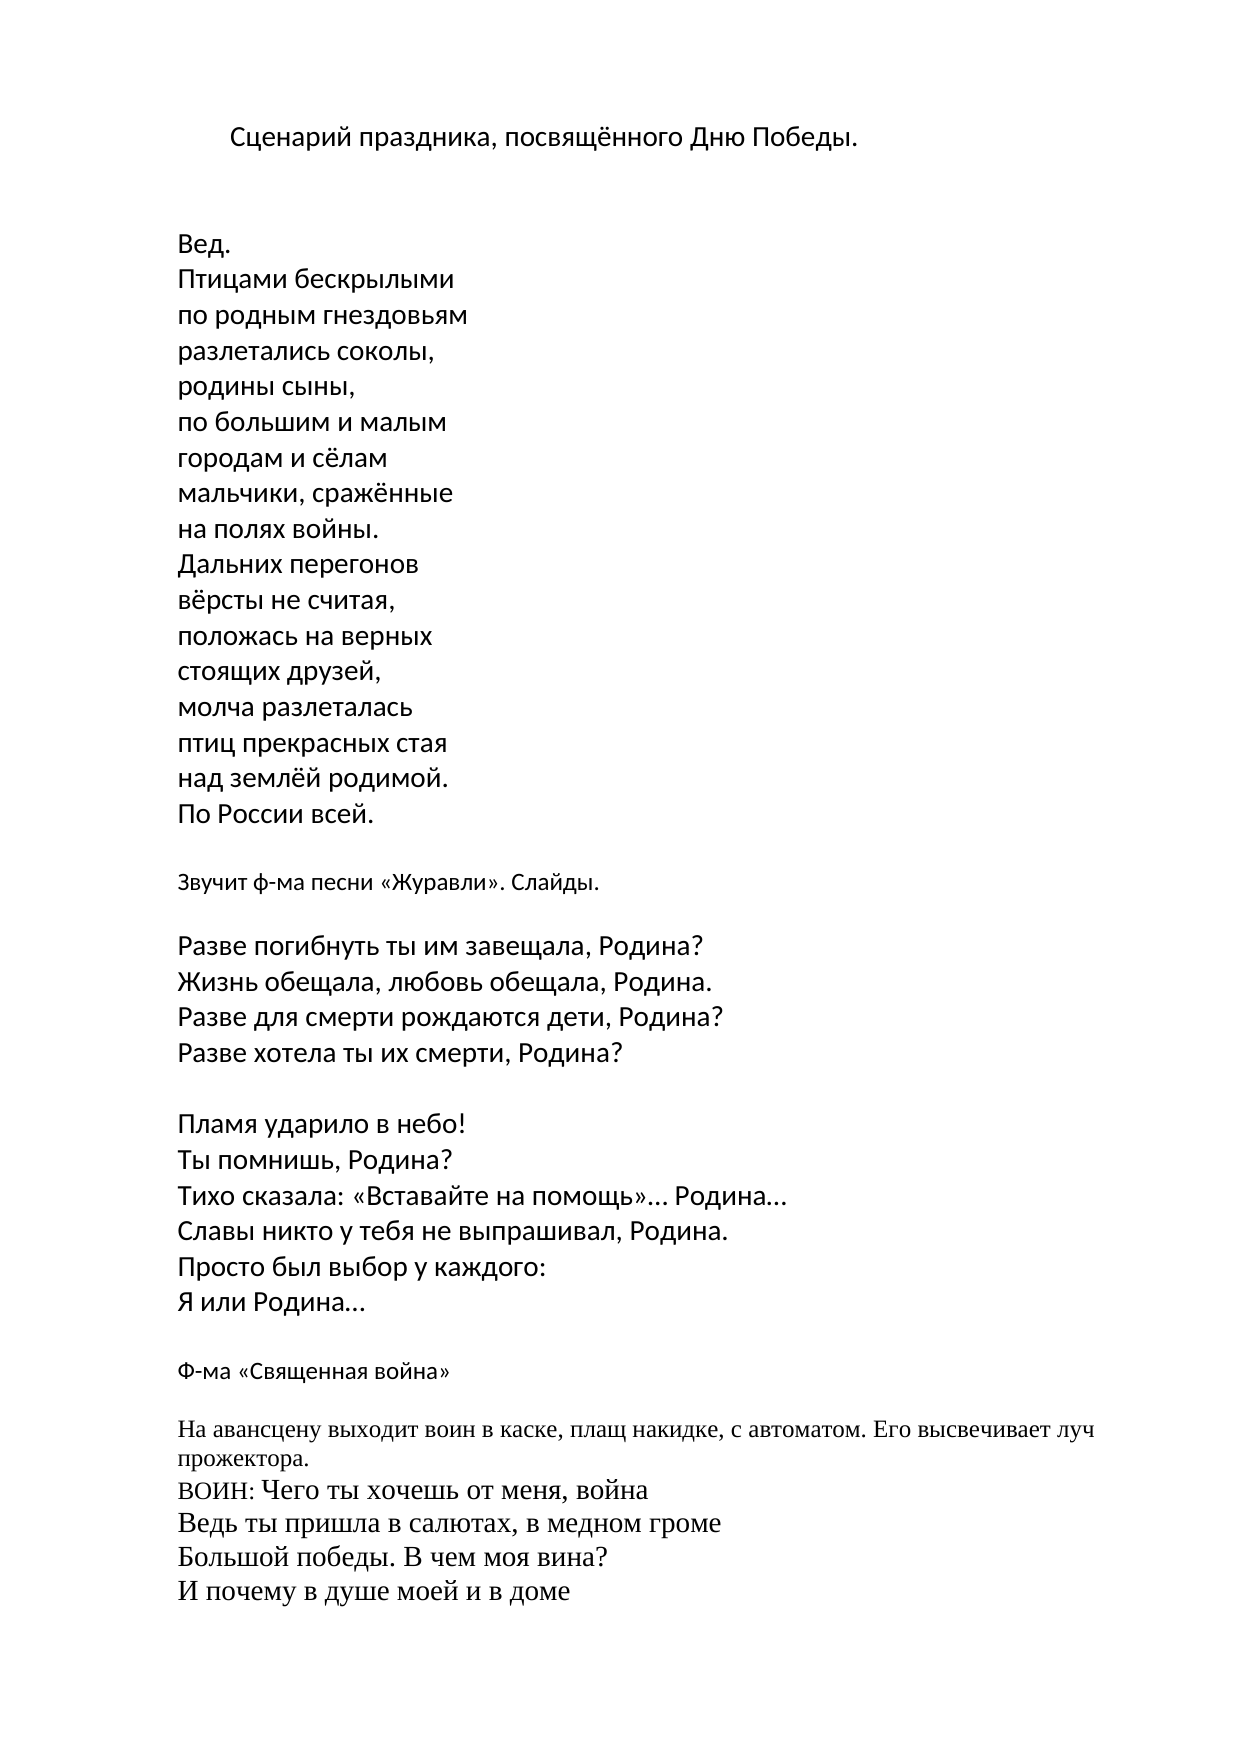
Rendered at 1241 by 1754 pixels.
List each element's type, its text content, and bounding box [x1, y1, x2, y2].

text Разве хотела ты их смерти, Родина? [177, 1034, 1152, 1070]
text родины сыны, [177, 367, 1152, 403]
text Звучит ф-ма песни «Журавли». Слайды. [177, 866, 1152, 897]
text Жизнь обещала, любовь обещала, Родина. [177, 963, 1152, 998]
text по большим и малым [177, 403, 1152, 439]
text Птицами бескрылыми [177, 261, 1152, 296]
text птиц прекрасных стая [177, 724, 1152, 759]
text Просто был выбор у каждого: [177, 1248, 1152, 1283]
text Ты помнишь, Родина? [177, 1141, 1152, 1177]
text Разве для смерти рождаются дети, Родина? [177, 998, 1152, 1034]
text Дальних перегонов [177, 546, 1152, 581]
text разлетались соколы, [177, 332, 1152, 367]
text молча разлеталась [177, 688, 1152, 724]
text Славы никто у тебя не выпрашивал, Родина. [177, 1212, 1152, 1248]
text положась на верных [177, 617, 1152, 652]
text мальчики, сражённые [177, 474, 1152, 510]
text Вед. [177, 225, 1152, 261]
text Тихо сказала: «Вставайте на помощь»… Родина… [177, 1177, 1152, 1212]
text вёрсты не считая, [177, 581, 1152, 617]
text над землёй родимой. [177, 759, 1152, 795]
text Сценарий праздника, посвящённого Дню Победы. [177, 118, 1152, 154]
text на полях войны. [177, 510, 1152, 546]
text стоящих друзей, [177, 652, 1152, 688]
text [177, 1414, 1152, 1606]
text Разве погибнуть ты им завещала, Родина? [177, 927, 1152, 963]
text по родным гнездовьям [177, 296, 1152, 332]
text Я или Родина… [177, 1283, 1152, 1319]
text Ф-ма «Священная война» [177, 1355, 1152, 1385]
text Пламя ударило в небо! [177, 1105, 1152, 1141]
text По России всей. [177, 795, 1152, 831]
text городам и сёлам [177, 439, 1152, 474]
